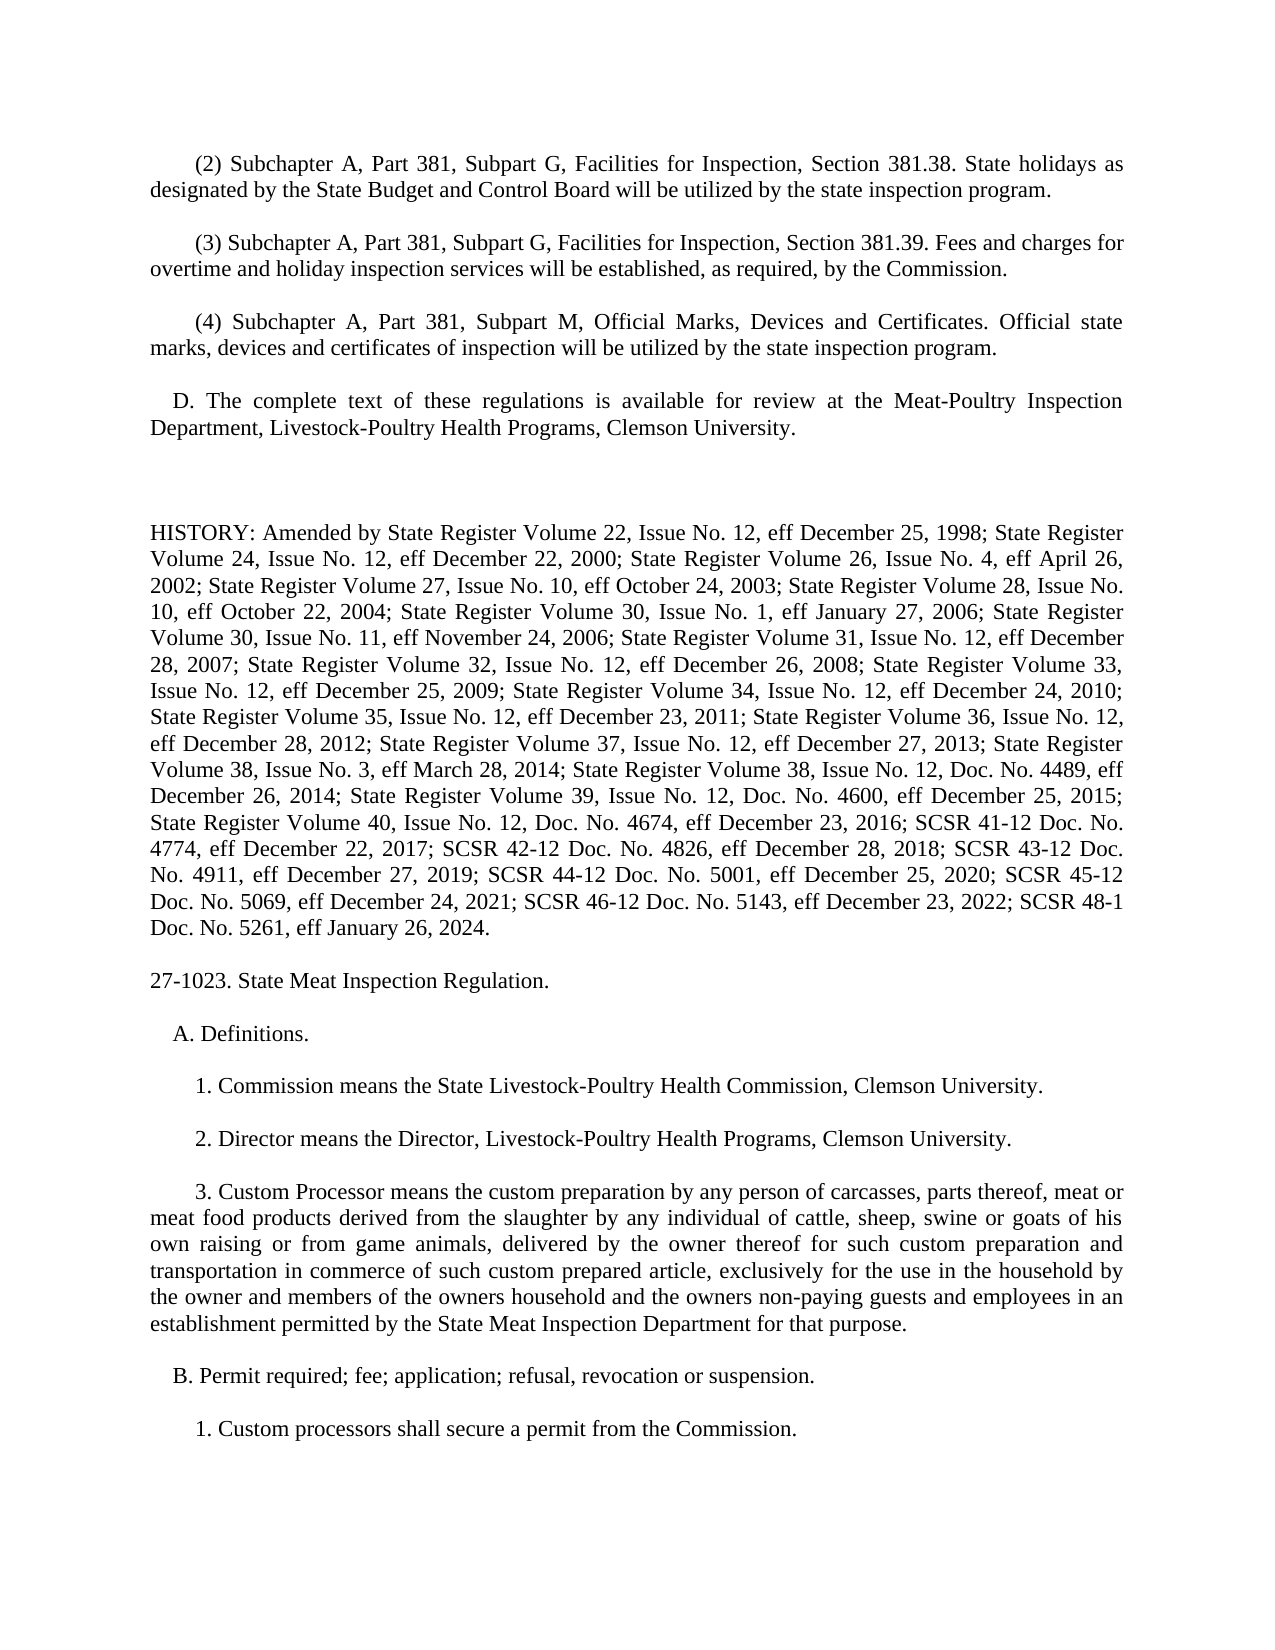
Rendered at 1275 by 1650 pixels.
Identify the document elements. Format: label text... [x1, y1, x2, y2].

text 1. Custom processors shall secure a permit from the Commission. [150, 1415, 1125, 1441]
text 27-1023. State Meat Inspection Regulation. [150, 967, 1125, 993]
text 1. Commission means the State Livestock-Poultry Health Commission, Clemson University. [150, 1072, 1125, 1099]
text (4) Subchapter A, Part 381, Subpart M, Official Marks, Devices and Certificates. Official state marks, devices and certificates of inspection will be utilized by the state inspection program. [150, 308, 1125, 361]
text 2. Director means the Director, Livestock-Poultry Health Programs, Clemson University. [150, 1125, 1125, 1151]
text 3. Custom Processor means the custom preparation by any person of carcasses, parts thereof, meat or meat food products derived from the slaughter by any individual of cattle, sheep, swine or goats of his own raising or from game animals, delivered by the owner thereof for such custom preparation and transportation in commerce of such custom prepared article, exclusively for the use in the household by the owner and members of the owners household and the owners non-paying guests and employees in an establishment permitted by the State Meat Inspection Department for that purpose. [150, 1178, 1125, 1336]
text B. Permit required; fee; application; refusal, revocation or suspension. [150, 1362, 1125, 1389]
text D. The complete text of these regulations is available for review at the Meat-Poultry Inspection Department, Livestock-Poultry Health Programs, Clemson University. [150, 387, 1125, 440]
text HISTORY: Amended by State Register Volume 22, Issue No. 12, eff December 25, 1998; State Register Volume 24, Issue No. 12, eff December 22, 2000; State Register Volume 26, Issue No. 4, eff April 26, 2002; State Register Volume 27, Issue No. 10, eff October 24, 2003; State Register Volume 28, Issue No. 10, eff October 22, 2004; State Register Volume 30, Issue No. 1, eff January 27, 2006; State Register Volume 30, Issue No. 11, eff November 24, 2006; State Register Volume 31, Issue No. 12, eff December 28, 2007; State Register Volume 32, Issue No. 12, eff December 26, 2008; State Register Volume 33, Issue No. 12, eff December 25, 2009; State Register Volume 34, Issue No. 12, eff December 24, 2010; State Register Volume 35, Issue No. 12, eff December 23, 2011; State Register Volume 36, Issue No. 12, eff December 28, 2012; State Register Volume 37, Issue No. 12, eff December 27, 2013; State Register Volume 38, Issue No. 3, eff March 28, 2014; State Register Volume 38, Issue No. 12, Doc. No. 4489, eff December 26, 2014; State Register Volume 39, Issue No. 12, Doc. No. 4600, eff December 25, 2015; State Register Volume 40, Issue No. 12, Doc. No. 4674, eff December 23, 2016; SCSR 41-12 Doc. No. 4774, eff December 22, 2017; SCSR 42-12 Doc. No. 4826, eff December 28, 2018; SCSR 43-12 Doc. No. 4911, eff December 27, 2019; SCSR 44-12 Doc. No. 5001, eff December 25, 2020; SCSR 45-12 Doc. No. 5069, eff December 24, 2021; SCSR 46-12 Doc. No. 5143, eff December 23, 2022; SCSR 48-1 Doc. No. 5261, eff January 26, 2024. [150, 519, 1125, 941]
text A. Definitions. [150, 1020, 1125, 1046]
text (2) Subchapter A, Part 381, Subpart G, Facilities for Inspection, Section 381.38. State holidays as designated by the State Budget and Control Board will be utilized by the state inspection program. [150, 150, 1125, 203]
text (3) Subchapter A, Part 381, Subpart G, Facilities for Inspection, Section 381.39. Fees and charges for overtime and holiday inspection services will be established, as required, by the Commission. [150, 229, 1125, 282]
